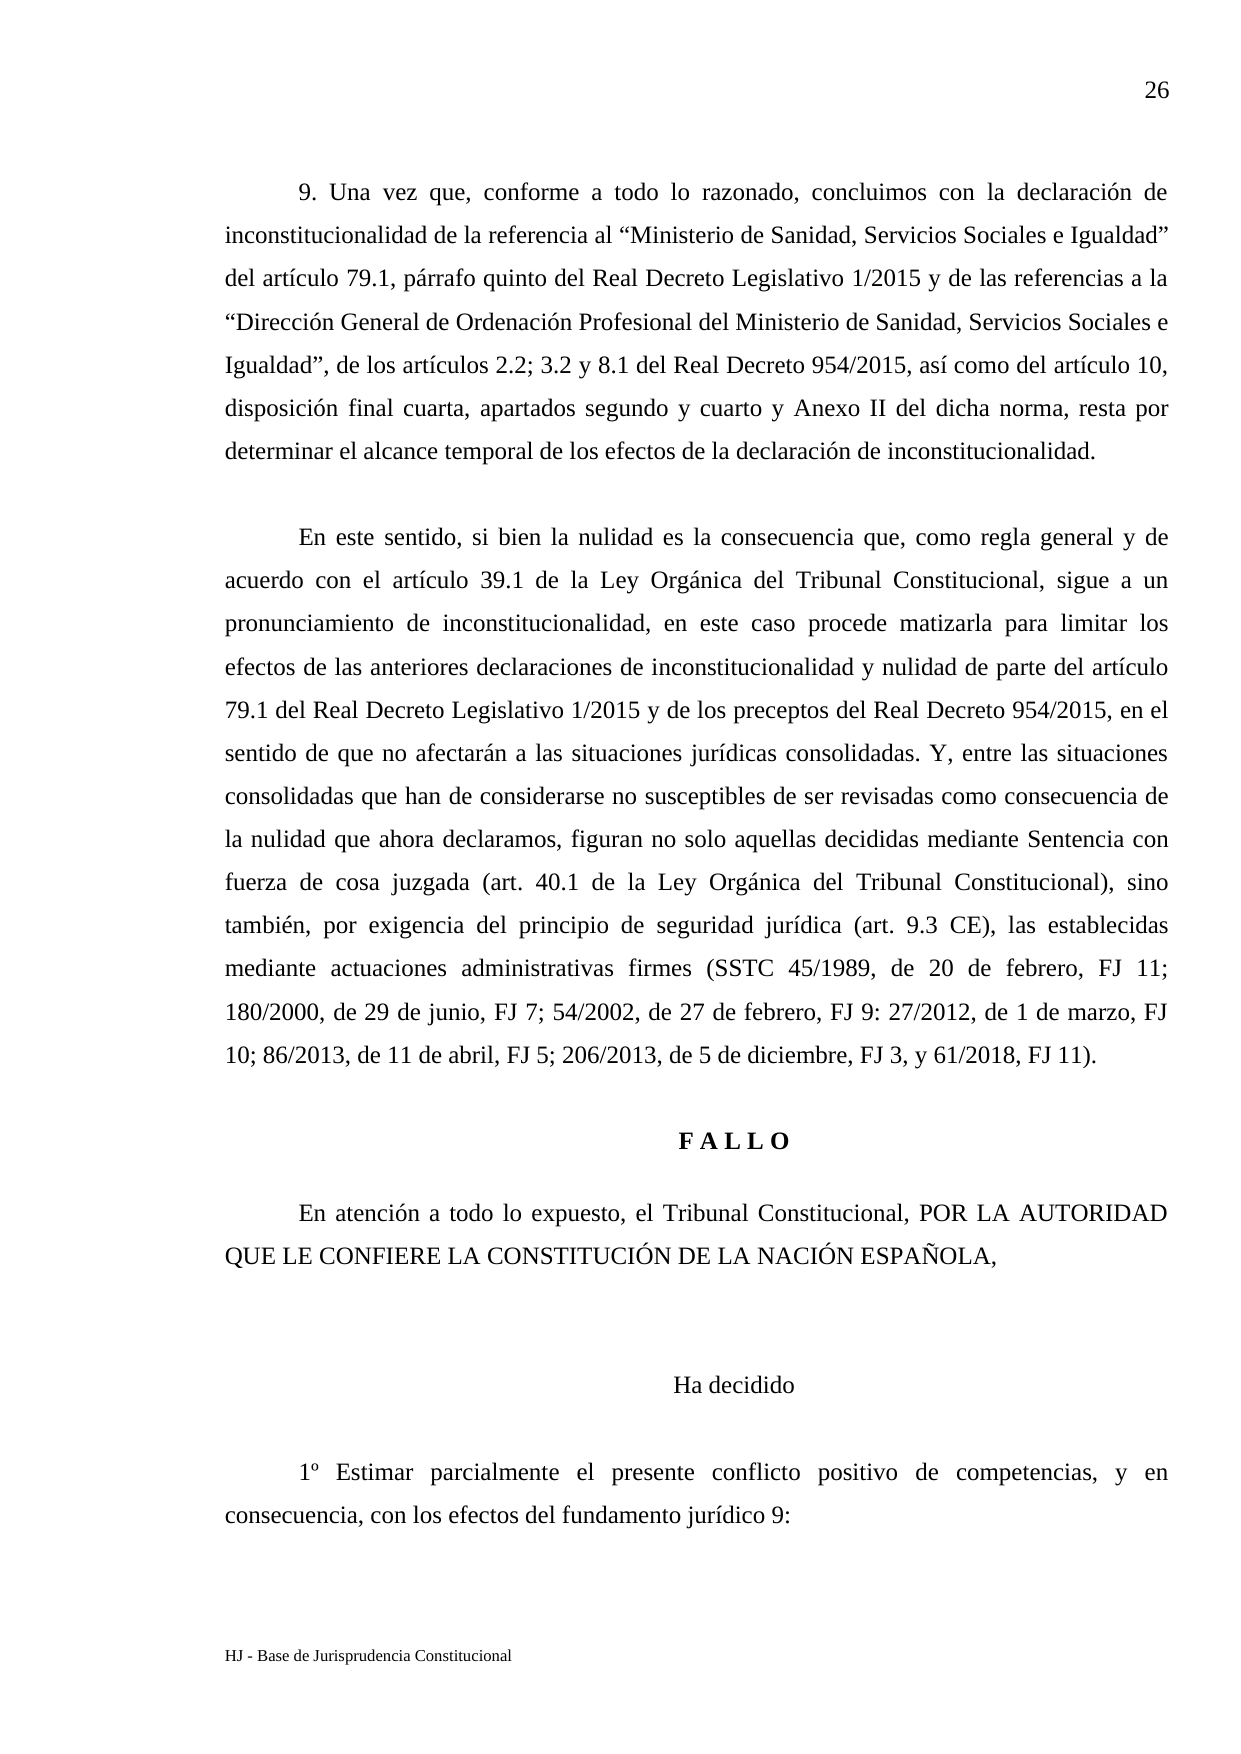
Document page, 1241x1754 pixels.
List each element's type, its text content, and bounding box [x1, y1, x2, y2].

text 9. Una vez que, conforme a todo lo razonado, concluimos con la declaración de inconstitucionalidad de la referencia al “Ministerio de Sanidad, Servicios Sociales e Igualdad” del artículo 79.1, párrafo quinto del Real Decreto Legislativo 1/2015 y de las referencias a la “Dirección General de Ordenación Profesional del Ministerio de Sanidad, Servicios Sociales e Igualdad”, de los artículos 2.2; 3.2 y 8.1 del Real Decreto 954/2015, así como del artículo 10, disposición final cuarta, apartados segundo y cuarto y Anexo II del dicha norma, resta por determinar el alcance temporal de los efectos de la declaración de inconstitucionalidad. [224, 177, 1169, 465]
text 1º Estimar parcialmente el presente conflicto positivo de competencias, y en consecuencia, con los efectos del fundamento jurídico 9: [224, 1457, 1169, 1528]
subtitle F A L L O [224, 1126, 1169, 1155]
text Ha decidido [224, 1370, 1169, 1399]
text En atención a todo lo expuesto, el Tribunal Constitucional, POR LA AUTORIDAD QUE LE CONFIERE LA CONSTITUCIÓN DE LA NACIÓN ESPAÑOLA, [224, 1198, 1169, 1270]
text En este sentido, si bien la nulidad es la consecuencia que, como regla general y de acuerdo con el artículo 39.1 de la Ley Orgánica del Tribunal Constitucional, sigue a un pronunciamiento de inconstitucionalidad, en este caso procede matizarla para limitar los efectos de las anteriores declaraciones de inconstitucionalidad y nulidad de parte del artículo 79.1 del Real Decreto Legislativo 1/2015 y de los preceptos del Real Decreto 954/2015, en el sentido de que no afectarán a las situaciones jurídicas consolidadas. Y, entre las situaciones consolidadas que han de considerarse no susceptibles de ser revisadas como consecuencia de la nulidad que ahora declaramos, figuran no solo aquellas decididas mediante Sentencia con fuerza de cosa juzgada (art. 40.1 de la Ley Orgánica del Tribunal Constitucional), sino también, por exigencia del principio de seguridad jurídica (art. 9.3 CE), las establecidas mediante actuaciones administrativas firmes (SSTC 45/1989, de 20 de febrero, FJ 11; 180/2000, de 29 de junio, FJ 7; 54/2002, de 27 de febrero, FJ 9: 27/2012, de 1 de marzo, FJ 10; 86/2013, de 11 de abril, FJ 5; 206/2013, de 5 de diciembre, FJ 3, y 61/2018, FJ 11). [224, 522, 1169, 1068]
